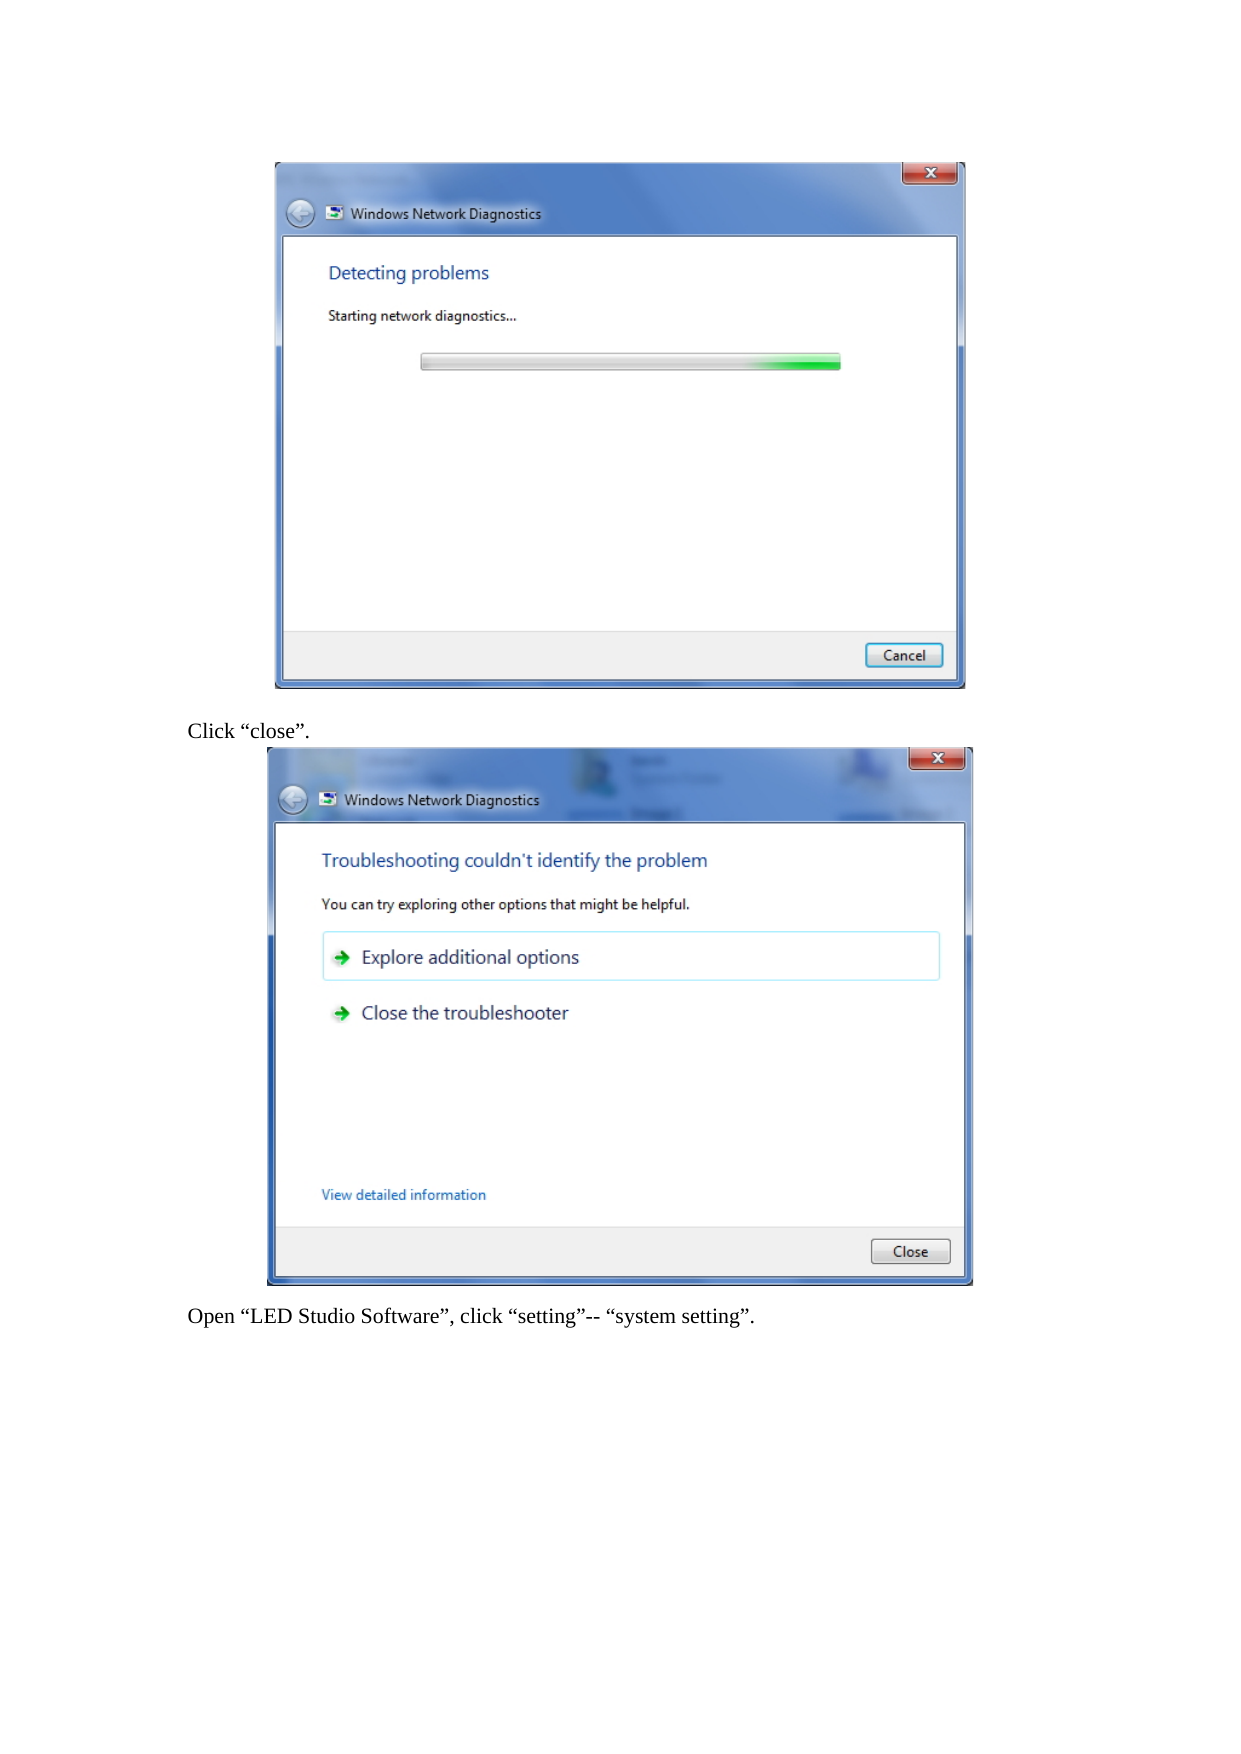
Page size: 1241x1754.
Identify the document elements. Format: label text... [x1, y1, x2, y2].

text Click “close”. [187, 714, 1053, 747]
picture [267, 747, 974, 1286]
picture [274, 162, 966, 689]
text Open “LED Studio Software”, click “setting”-- “system setting”. [187, 1299, 1053, 1332]
